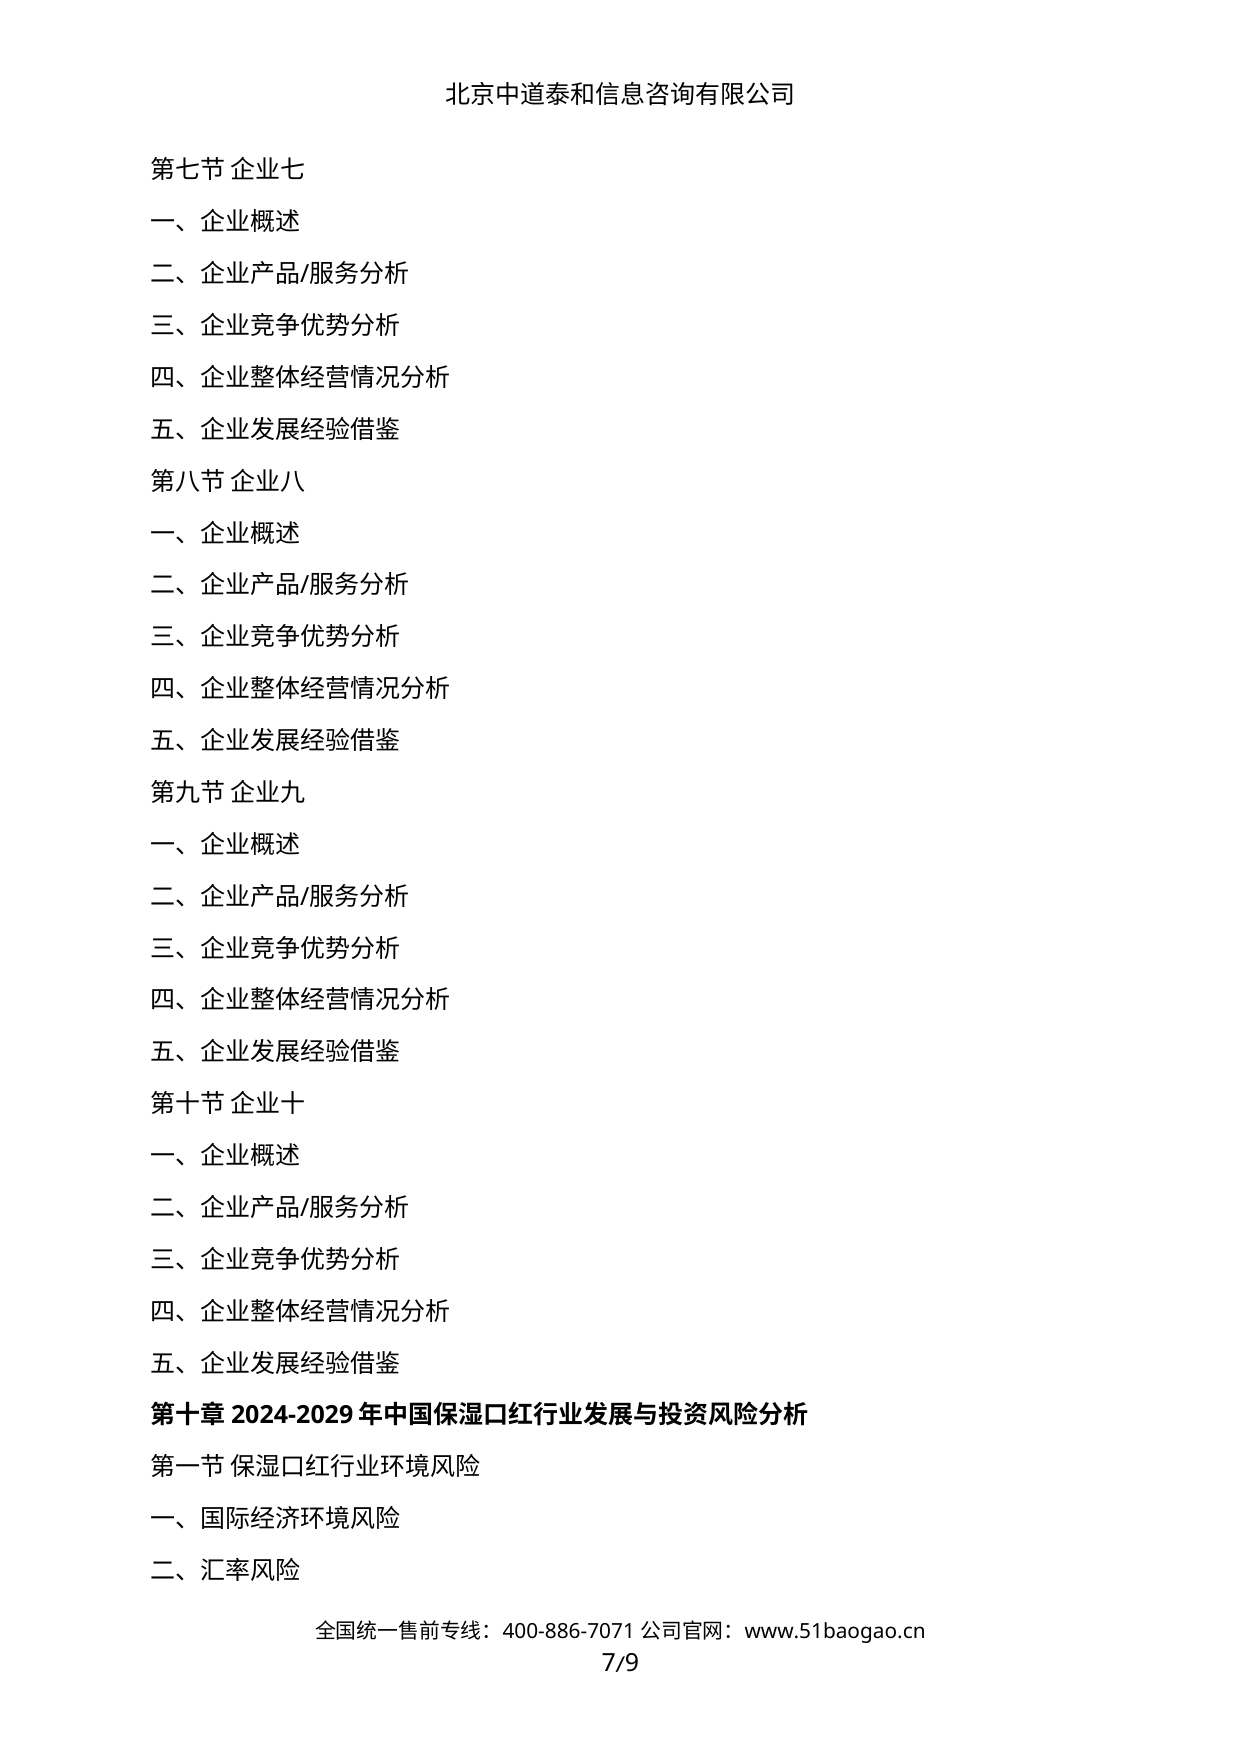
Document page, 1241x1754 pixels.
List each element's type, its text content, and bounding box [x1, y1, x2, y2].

text 第十节 企业十 [150, 1084, 1090, 1120]
text 二、企业产品/服务分析 [150, 876, 1090, 912]
text 一、企业概述 [150, 824, 1090, 861]
text 一、企业概述 [150, 513, 1090, 549]
text 第一节 保湿口红行业环境风险 [150, 1447, 1090, 1483]
text 五、企业发展经验借鉴 [150, 1032, 1090, 1068]
text 五、企业发展经验借鉴 [150, 721, 1090, 757]
text 一、企业概述 [150, 202, 1090, 238]
text 二、企业产品/服务分析 [150, 565, 1090, 601]
text 二、汇率风险 [150, 1551, 1090, 1587]
text 二、企业产品/服务分析 [150, 254, 1090, 290]
text 第十章 2024-2029年中国保湿口红行业发展与投资风险分析 [150, 1395, 1090, 1431]
text 五、企业发展经验借鉴 [150, 409, 1090, 446]
text 四、企业整体经营情况分析 [150, 1291, 1090, 1327]
text 三、企业竞争优势分析 [150, 617, 1090, 653]
text 三、企业竞争优势分析 [150, 1239, 1090, 1276]
text 第九节 企业九 [150, 772, 1090, 809]
text 一、国际经济环境风险 [150, 1499, 1090, 1535]
text 第七节 企业七 [150, 150, 1090, 186]
text 四、企业整体经营情况分析 [150, 357, 1090, 394]
text 二、企业产品/服务分析 [150, 1187, 1090, 1224]
text 三、企业竞争优势分析 [150, 306, 1090, 342]
text 五、企业发展经验借鉴 [150, 1343, 1090, 1379]
text 三、企业竞争优势分析 [150, 928, 1090, 964]
text 四、企业整体经营情况分析 [150, 980, 1090, 1016]
text 一、企业概述 [150, 1136, 1090, 1172]
text 四、企业整体经营情况分析 [150, 669, 1090, 705]
text 第八节 企业八 [150, 461, 1090, 497]
